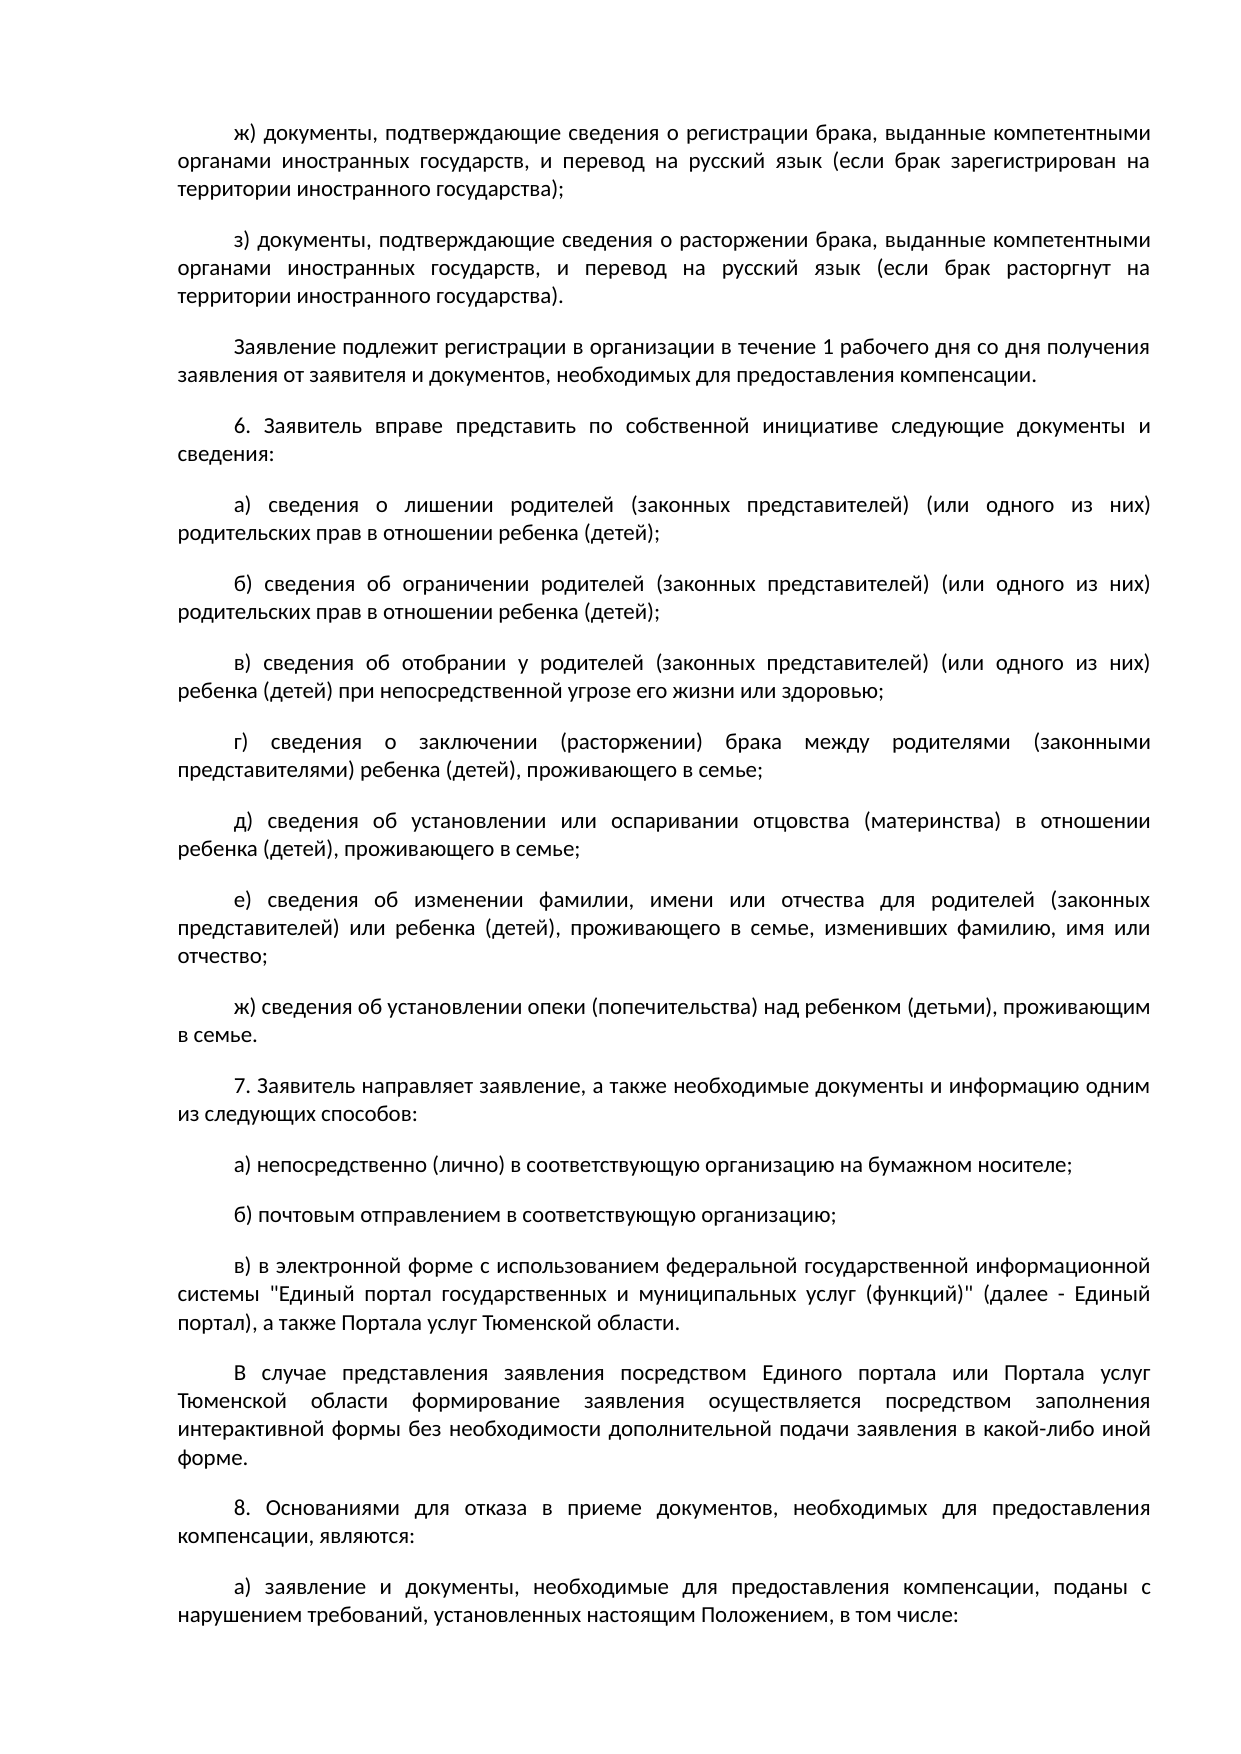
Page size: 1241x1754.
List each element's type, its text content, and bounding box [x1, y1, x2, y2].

text а) заявление и документы, необходимые для предоставления компенсации, поданы с нарушением требований, установленных настоящим Положением, в том числе: [177, 1572, 1152, 1628]
text Заявление подлежит регистрации в организации в течение 1 рабочего дня со дня получения заявления от заявителя и документов, необходимых для предоставления компенсации. [177, 332, 1152, 388]
text 8. Основаниями для отказа в приеме документов, необходимых для предоставления компенсации, являются: [177, 1493, 1152, 1549]
text В случае представления заявления посредством Единого портала или Портала услуг Тюменской области формирование заявления осуществляется посредством заполнения интерактивной формы без необходимости дополнительной подачи заявления в какой-либо иной форме. [177, 1358, 1152, 1471]
text е) сведения об изменении фамилии, имени или отчества для родителей (законных представителей) или ребенка (детей), проживающего в семье, изменивших фамилию, имя или отчество; [177, 885, 1152, 969]
text г) сведения о заключении (расторжении) брака между родителями (законными представителями) ребенка (детей), проживающего в семье; [177, 727, 1152, 783]
text б) сведения об ограничении родителей (законных представителей) (или одного из них) родительских прав в отношении ребенка (детей); [177, 569, 1152, 625]
text б) почтовым отправлением в соответствующую организацию; [177, 1201, 1152, 1229]
text ж) документы, подтверждающие сведения о регистрации брака, выданные компетентными органами иностранных государств, и перевод на русский язык (если брак зарегистрирован на территории иностранного государства); [177, 118, 1152, 202]
text з) документы, подтверждающие сведения о расторжении брака, выданные компетентными органами иностранных государств, и перевод на русский язык (если брак расторгнут на территории иностранного государства). [177, 225, 1152, 309]
text 7. Заявитель направляет заявление, а также необходимые документы и информацию одним из следующих способов: [177, 1071, 1152, 1127]
text д) сведения об установлении или оспаривании отцовства (материнства) в отношении ребенка (детей), проживающего в семье; [177, 806, 1152, 862]
text 6. Заявитель вправе представить по собственной инициативе следующие документы и сведения: [177, 411, 1152, 467]
text в) в электронной форме с использованием федеральной государственной информационной системы "Единый портал государственных и муниципальных услуг (функций)" (далее - Единый портал), а также Портала услуг Тюменской области. [177, 1252, 1152, 1336]
text ж) сведения об установлении опеки (попечительства) над ребенком (детьми), проживающим в семье. [177, 992, 1152, 1048]
text а) непосредственно (лично) в соответствующую организацию на бумажном носителе; [177, 1150, 1152, 1178]
text а) сведения о лишении родителей (законных представителей) (или одного из них) родительских прав в отношении ребенка (детей); [177, 490, 1152, 546]
text в) сведения об отобрании у родителей (законных представителей) (или одного из них) ребенка (детей) при непосредственной угрозе его жизни или здоровью; [177, 648, 1152, 704]
